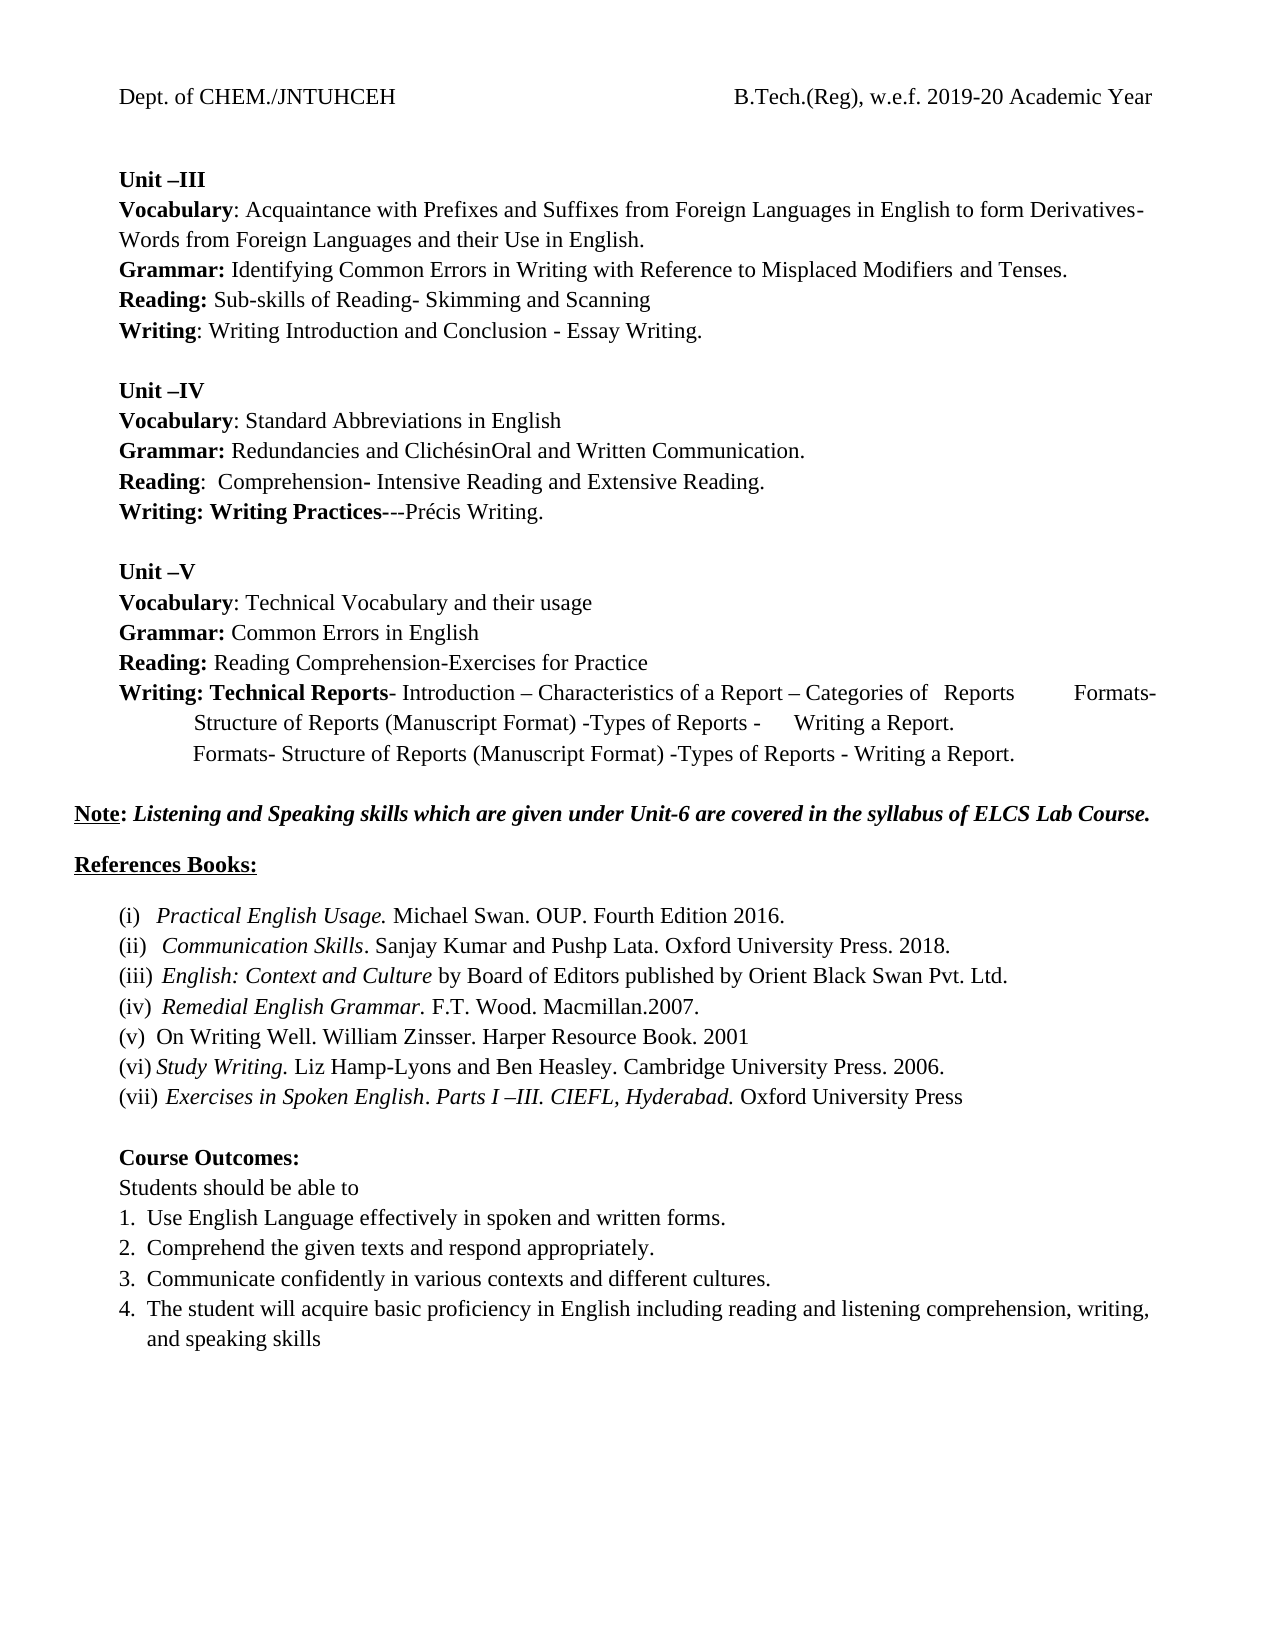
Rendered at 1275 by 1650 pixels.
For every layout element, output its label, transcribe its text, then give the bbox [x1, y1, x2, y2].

text Writing: Technical Reports- Introduction – Characteristics of a Report – Categories of Reports Formats- Structure of Reports (Manuscript Format) -Types of Reports - Writing a Report. [118, 679, 1156, 736]
text Unit –III [118, 166, 1156, 192]
text Vocabulary: Technical Vocabulary and their usage [118, 588, 1156, 615]
list On Writing Well. William Zinsser. Harper Resource Book. 2001 [118, 1023, 1156, 1049]
text Reading: Comprehension- Intensive Reading and Extensive Reading. [118, 468, 1156, 494]
text Note: Listening and Speaking skills which are given under Unit-6 are covered in the syllabus of ELCS Lab Course. [74, 800, 1230, 826]
list Use English Language effectively in spoken and written forms. [118, 1204, 1156, 1231]
text Reading: Sub-skills of Reading- Skimming and Scanning [118, 286, 1156, 313]
list Comprehend the given texts and respond appropriately. [118, 1234, 1156, 1261]
text Grammar: Common Errors in English [118, 619, 1156, 645]
list Exercises in Spoken English. Parts I –III. CIEFL, Hyderabad. Oxford University Press [118, 1083, 1156, 1110]
list Communication Skills. Sanjay Kumar and Pushp Lata. Oxford University Press. 2018. [118, 932, 1230, 959]
text Writing: Writing Introduction and Conclusion - Essay Writing. [118, 317, 1156, 343]
list Study Writing. Liz Hamp-Lyons and Ben Heasley. Cambridge University Press. 2006. [118, 1053, 1156, 1079]
text Vocabulary: Acquaintance with Prefixes and Suffixes from Foreign Languages in English to form Derivatives-Words from Foreign Languages and their Use in English. [118, 196, 1156, 252]
list The student will acquire basic proficiency in English including reading and listening comprehension, writing, and speaking skills [118, 1295, 1156, 1351]
text Grammar: Redundancies and ClichésinOral and Written Communication. [118, 437, 1156, 464]
text Reading: Reading Comprehension-Exercises for Practice [118, 649, 1156, 675]
text Vocabulary: Standard Abbreviations in English [118, 407, 1156, 434]
text Course Outcomes: [118, 1144, 1156, 1170]
text Grammar: Identifying Common Errors in Writing with Reference to Misplaced Modifiers and Tenses. [118, 256, 1156, 283]
text Writing: Writing Practices---Précis Writing. [118, 498, 1156, 524]
list Communicate confidently in various contexts and different cultures. [118, 1264, 1156, 1291]
text Unit –V [118, 558, 1156, 585]
text References Books: [74, 851, 1230, 877]
text Students should be able to [118, 1174, 1156, 1200]
text Formats- Structure of Reports (Manuscript Format) -Types of Reports - Writing a Report. [118, 739, 1156, 766]
list English: Context and Culture by Board of Editors published by Orient Black Swan Pvt. Ltd. [118, 962, 1156, 989]
list Practical English Usage. Michael Swan. OUP. Fourth Edition 2016. [118, 902, 1230, 928]
list Remedial English Grammar. F.T. Wood. Macmillan.2007. [118, 993, 1156, 1019]
text Unit –IV [118, 377, 1156, 403]
